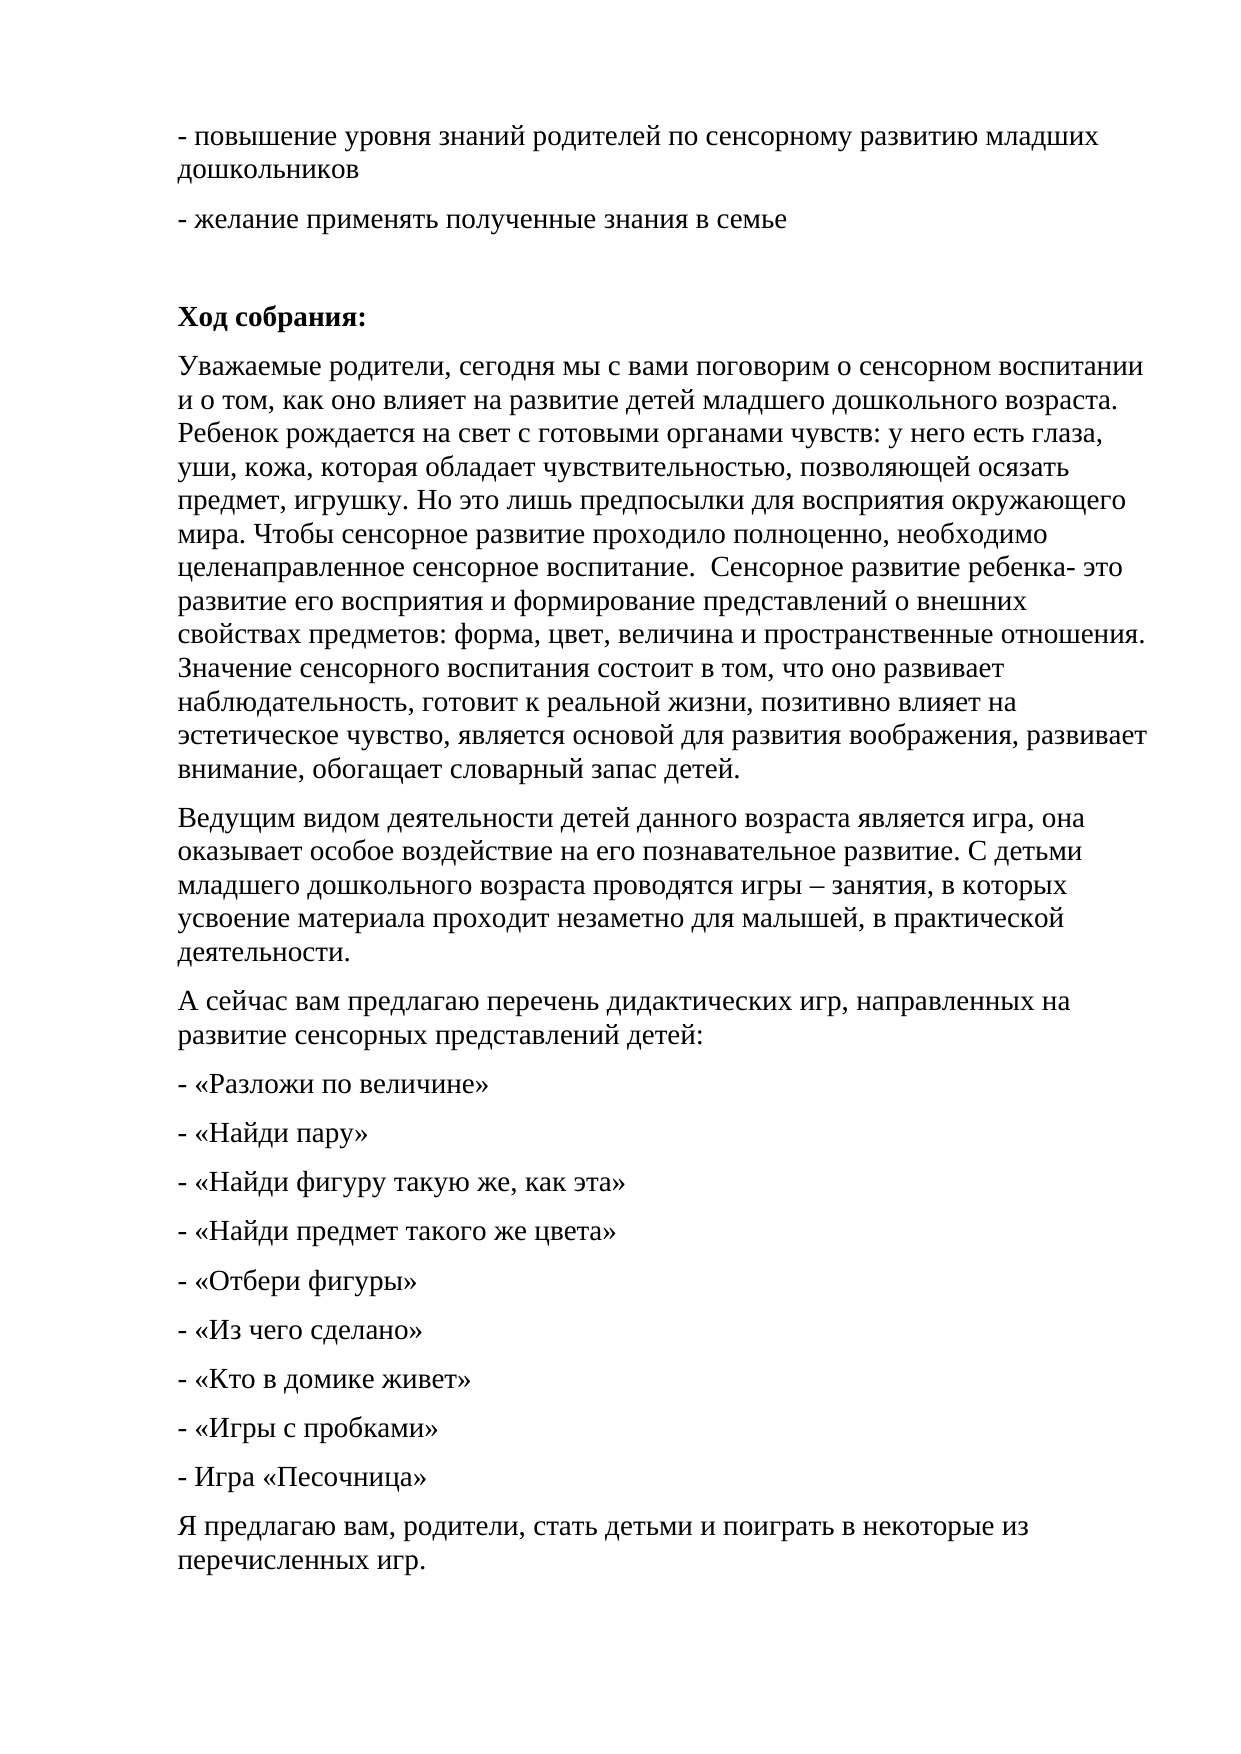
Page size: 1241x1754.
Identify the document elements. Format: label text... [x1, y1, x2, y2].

text - повышение уровня знаний родителей по сенсорному развитию младших дошкольников [177, 118, 1152, 185]
text Уважаемые родители, сегодня мы с вами поговорим о сенсорном воспитании и о том, как оно влияет на развитие детей младшего дошкольного возраста. Ребенок рождается на свет с готовыми органами чувств: у него есть глаза, уши, кожа, которая обладает чувствительностью, позволяющей осязать предмет, игрушку. Но это лишь предпосылки для восприятия окружающего мира. Чтобы сенсорное развитие проходило полноценно, необходимо целенаправленное сенсорное воспитание. Сенсорное развитие ребенка- это развитие его восприятия и формирование представлений о внешних свойствах предметов: форма, цвет, величина и пространственные отношения. Значение сенсорного воспитания состоит в том, что оно развивает наблюдательность, готовит к реальной жизни, позитивно влияет на эстетическое чувство, является основой для развития воображения, развивает внимание, обогащает словарный запас детей. [177, 348, 1152, 784]
text - «Отбери фигуры» [177, 1263, 1152, 1296]
text - «Кто в домике живет» [177, 1361, 1152, 1394]
text - желание применять полученные знания в семье [177, 201, 1152, 234]
text - «Разложи по величине» [177, 1066, 1152, 1099]
text А сейчас вам предлагаю перечень дидактических игр, направленных на развитие сенсорных представлений детей: [177, 983, 1152, 1050]
text Ход собрания: [177, 299, 1152, 333]
text Ведущим видом деятельности детей данного возраста является игра, она оказывает особое воздействие на его познавательное развитие. С детьми младшего дошкольного возраста проводятся игры – занятия, в которых усвоение материала проходит незаметно для малышей, в практической деятельности. [177, 800, 1152, 968]
text Я предлагаю вам, родители, стать детьми и поиграть в некоторые из перечисленных игр. [177, 1508, 1152, 1576]
text - «Найди фигуру такую же, как эта» [177, 1164, 1152, 1198]
text - «Игры с пробками» [177, 1410, 1152, 1444]
text - Игра «Песочница» [177, 1459, 1152, 1493]
text - «Найди предмет такого же цвета» [177, 1213, 1152, 1247]
text - «Из чего сделано» [177, 1312, 1152, 1345]
text - «Найди пару» [177, 1115, 1152, 1149]
